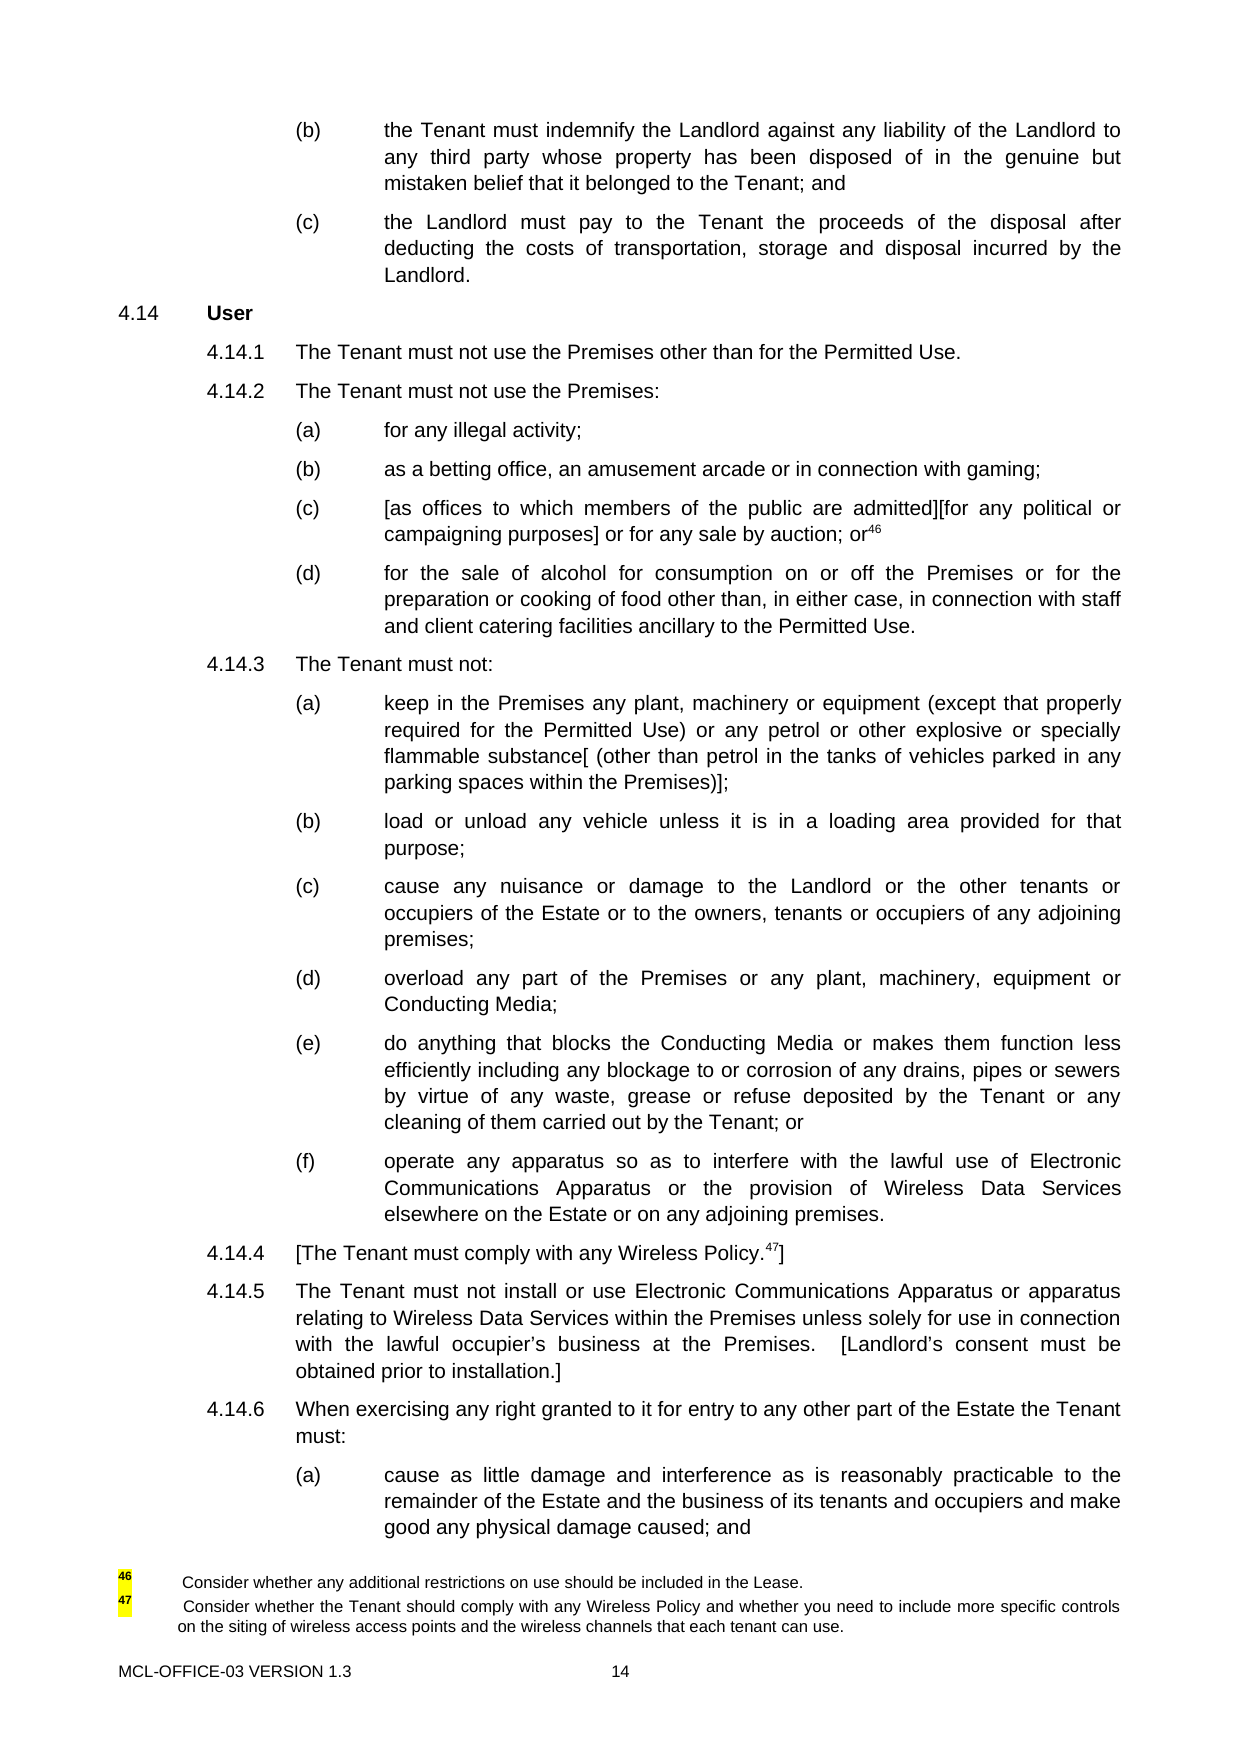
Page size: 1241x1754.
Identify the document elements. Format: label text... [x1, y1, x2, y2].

subtitle overload any part of the Premises or any plant, machinery, equipment or Conducting Media; [295, 966, 1122, 1016]
subtitle do anything that blocks the Conducting Media or makes them function less efficiently including any blockage to or corrosion of any drains, pipes or sewers by virtue of any waste, grease or refuse deposited by the Tenant or any cleaning of them carried out by the Tenant; or [295, 1031, 1122, 1134]
subtitle cause any nuisance or damage to the Landlord or the other tenants or occupiers of the Estate or to the owners, tenants or occupiers of any adjoining premises; [295, 874, 1122, 951]
subtitle The Tenant must not: [207, 652, 1122, 676]
subtitle as a betting office, an amusement arcade or in connection with gaming; [295, 457, 1122, 481]
subtitle When exercising any right granted to it for entry to any other part of the Estate the Tenant must: [207, 1397, 1122, 1448]
subtitle User [118, 301, 1122, 325]
subtitle [as offices to which members of the public are admitted][for any political or campaigning purposes] or for any sale by auction; or [295, 496, 1122, 546]
subtitle for the sale of alcohol for consumption on or off the Premises or for the preparation or cooking of food other than, in either case, in connection with staff and client catering facilities ancillary to the Permitted Use. [295, 561, 1122, 637]
subtitle cause as little damage and interference as is reasonably practicable to the remainder of the Estate and the business of its tenants and occupiers and make good any physical damage caused; and [295, 1462, 1122, 1539]
subtitle operate any apparatus so as to interfere with the lawful use of Electronic Communications Apparatus or the provision of Wireless Data Services elsewhere on the Estate or on any adjoining premises. [295, 1149, 1122, 1226]
subtitle load or unload any vehicle unless it is in a loading area provided for that purpose; [295, 809, 1122, 859]
subtitle for any illegal activity; [295, 418, 1122, 442]
subtitle The Tenant must not use the Premises other than for the Permitted Use. [207, 340, 1122, 364]
subtitle The Tenant must not use the Premises: [207, 379, 1122, 403]
subtitle keep in the Premises any plant, machinery or equipment (except that properly required for the Permitted Use) or any petrol or other explosive or specially flammable substance[ (other than petrol in the tanks of vehicles parked in any parking spaces within the Premises)]; [295, 691, 1122, 794]
subtitle [The Tenant must comply with any Wireless Policy.] [207, 1241, 1122, 1264]
subtitle the Tenant must indemnify the Landlord against any liability of the Landlord to any third party whose property has been disposed of in the genuine but mistaken belief that it belonged to the Tenant; and [295, 118, 1122, 195]
subtitle the Landlord must pay to the Tenant the proceeds of the disposal after deducting the costs of transportation, storage and disposal incurred by the Landlord. [295, 210, 1122, 286]
subtitle The Tenant must not install or use Electronic Communications Apparatus or apparatus relating to Wireless Data Services within the Premises unless solely for use in connection with the lawful occupier’s business at the Premises. [Landlord’s consent must be obtained prior to installation.] [207, 1279, 1122, 1382]
